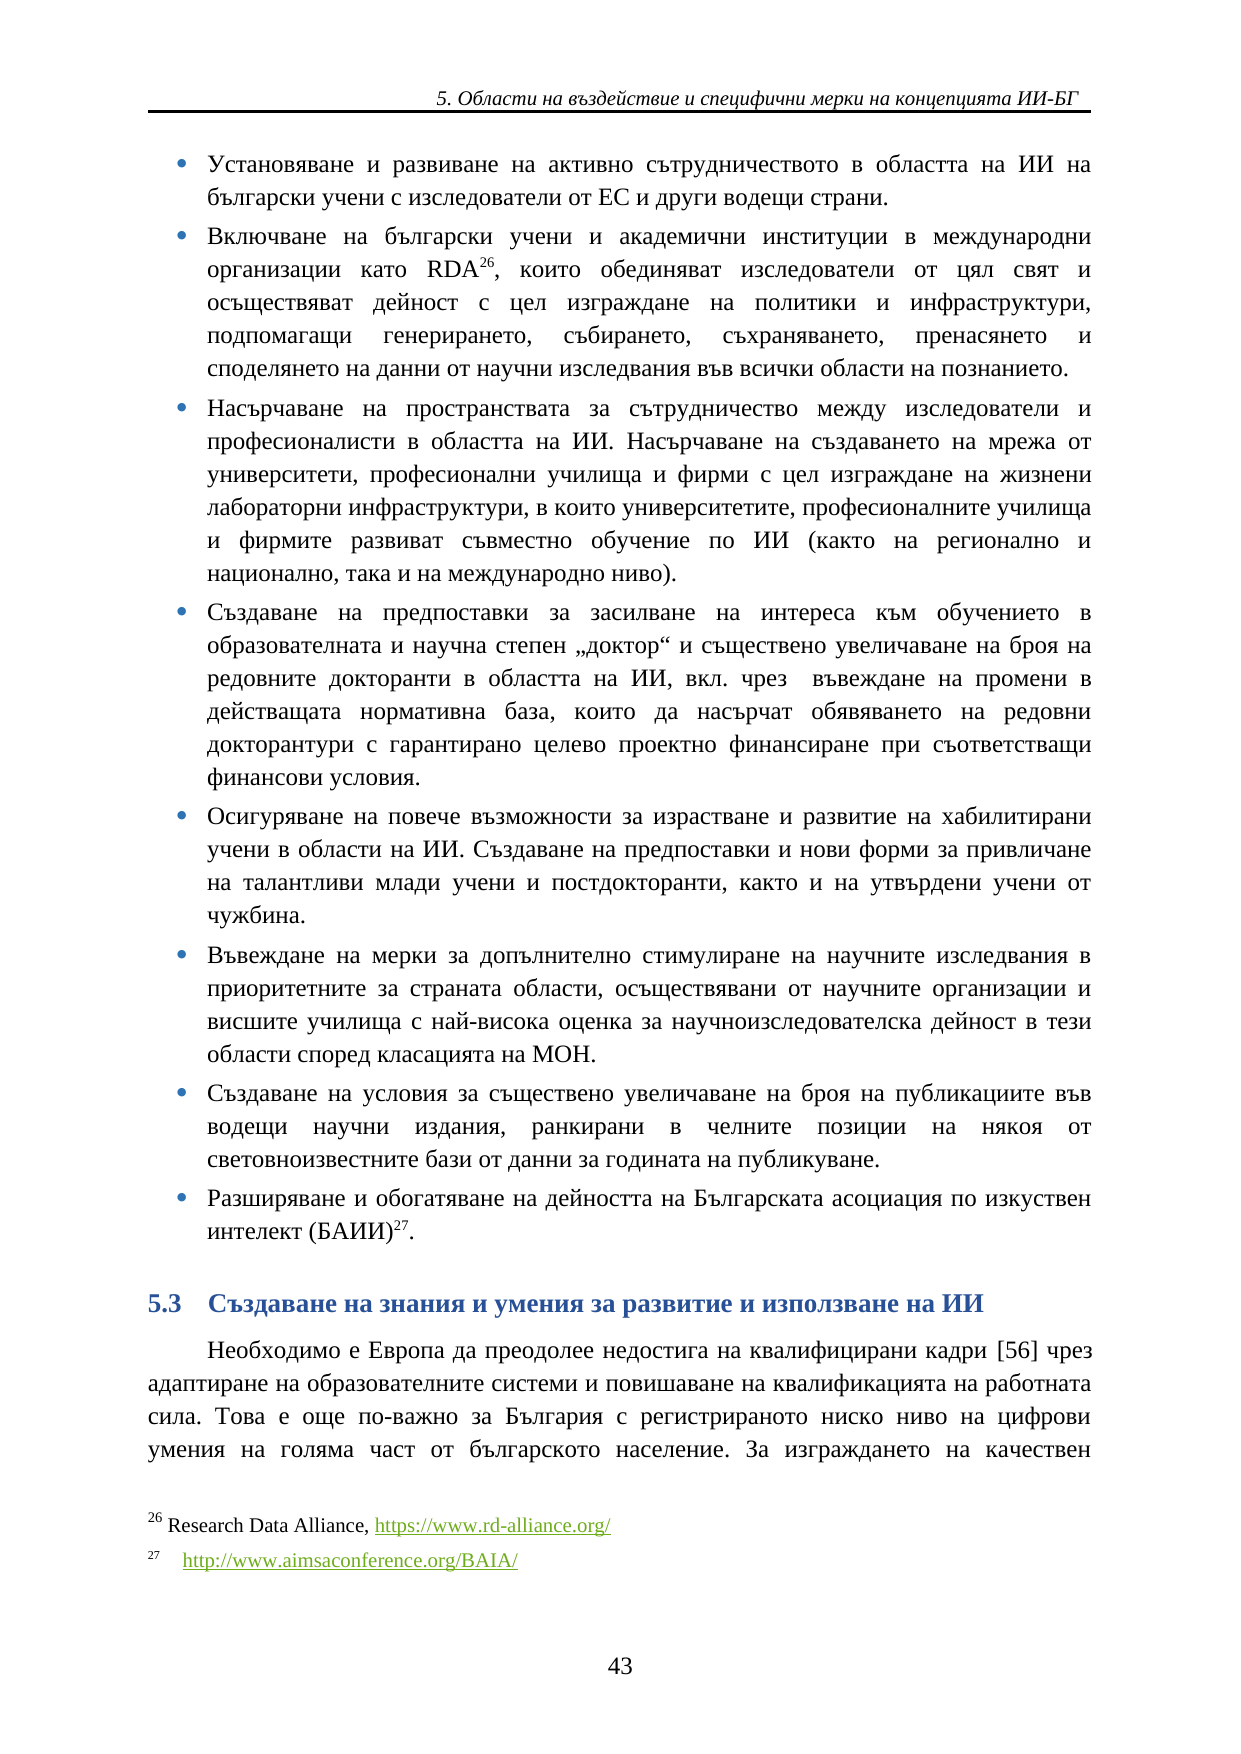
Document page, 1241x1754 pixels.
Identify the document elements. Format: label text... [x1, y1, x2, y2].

text Включване на български учени и академични институции в международни организации като RDA, които обединяват изследователи от цял свят и осъществяват дейност с цел изграждане на политики и инфраструктури, подпомагащи генерирането, събирането, съхраняването, пренасянето и споделянето на данни от научни изследвания във всички области на познанието. [177, 221, 1092, 382]
text Създаване на предпоставки за засилване на интереса към обучението в образователната и научна степен „доктор“ и съществено увеличаване на броя на редовните докторанти в областта на ИИ, вкл. чрез въвеждане на промени в действащата нормативна база, които да насърчат обявяването на редовни докторантури с гарантирано целево проектно финансиране при съответстващи финансови условия. [177, 597, 1092, 791]
text Разширяване и обогатяване на дейността на Българската асоциация по изкуствен интелект (БАИИ). [177, 1183, 1092, 1245]
text Създаване на условия за съществено увеличаване на броя на публикациите във водещи научни издания, ранкирани в челните позиции на някоя от световноизвестните бази от данни за годината на публикуване. [177, 1078, 1092, 1173]
text Въвеждане на мерки за допълнително стимулиране на научните изследвания в приоритетните за страната области, осъществявани от научните организации и висшите училища с най-висока оценка за научноизследователска дейност в тези области според класацията на МОН. [177, 940, 1092, 1068]
text Осигуряване на повече възможности за израстване и развитие на хабилитирани учени в области на ИИ. Създаване на предпоставки и нови форми за привличане на талантливи млади учени и постдокторанти, както и на утвърдени учени от чужбина. [177, 801, 1092, 929]
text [148, 1335, 1092, 1463]
text Установяване и развиване на активно сътрудничеството в областта на ИИ на български учени с изследователи от ЕС и други водещи страни. [177, 149, 1092, 211]
text Насърчаване на пространствата за сътрудничество между изследователи и професионалисти в областта на ИИ. Насърчаване на създаването на мрежа от университети, професионални училища и фирми с цел изграждане на жизнени лабораторни инфраструктури, в които университетите, професионалните училища и фирмите развиват съвместно обучение по ИИ (както на регионално и национално, така и на международно ниво). [177, 393, 1092, 587]
subtitle Създаване на знания и умения за развитие и използване на ИИ [148, 1287, 1092, 1318]
